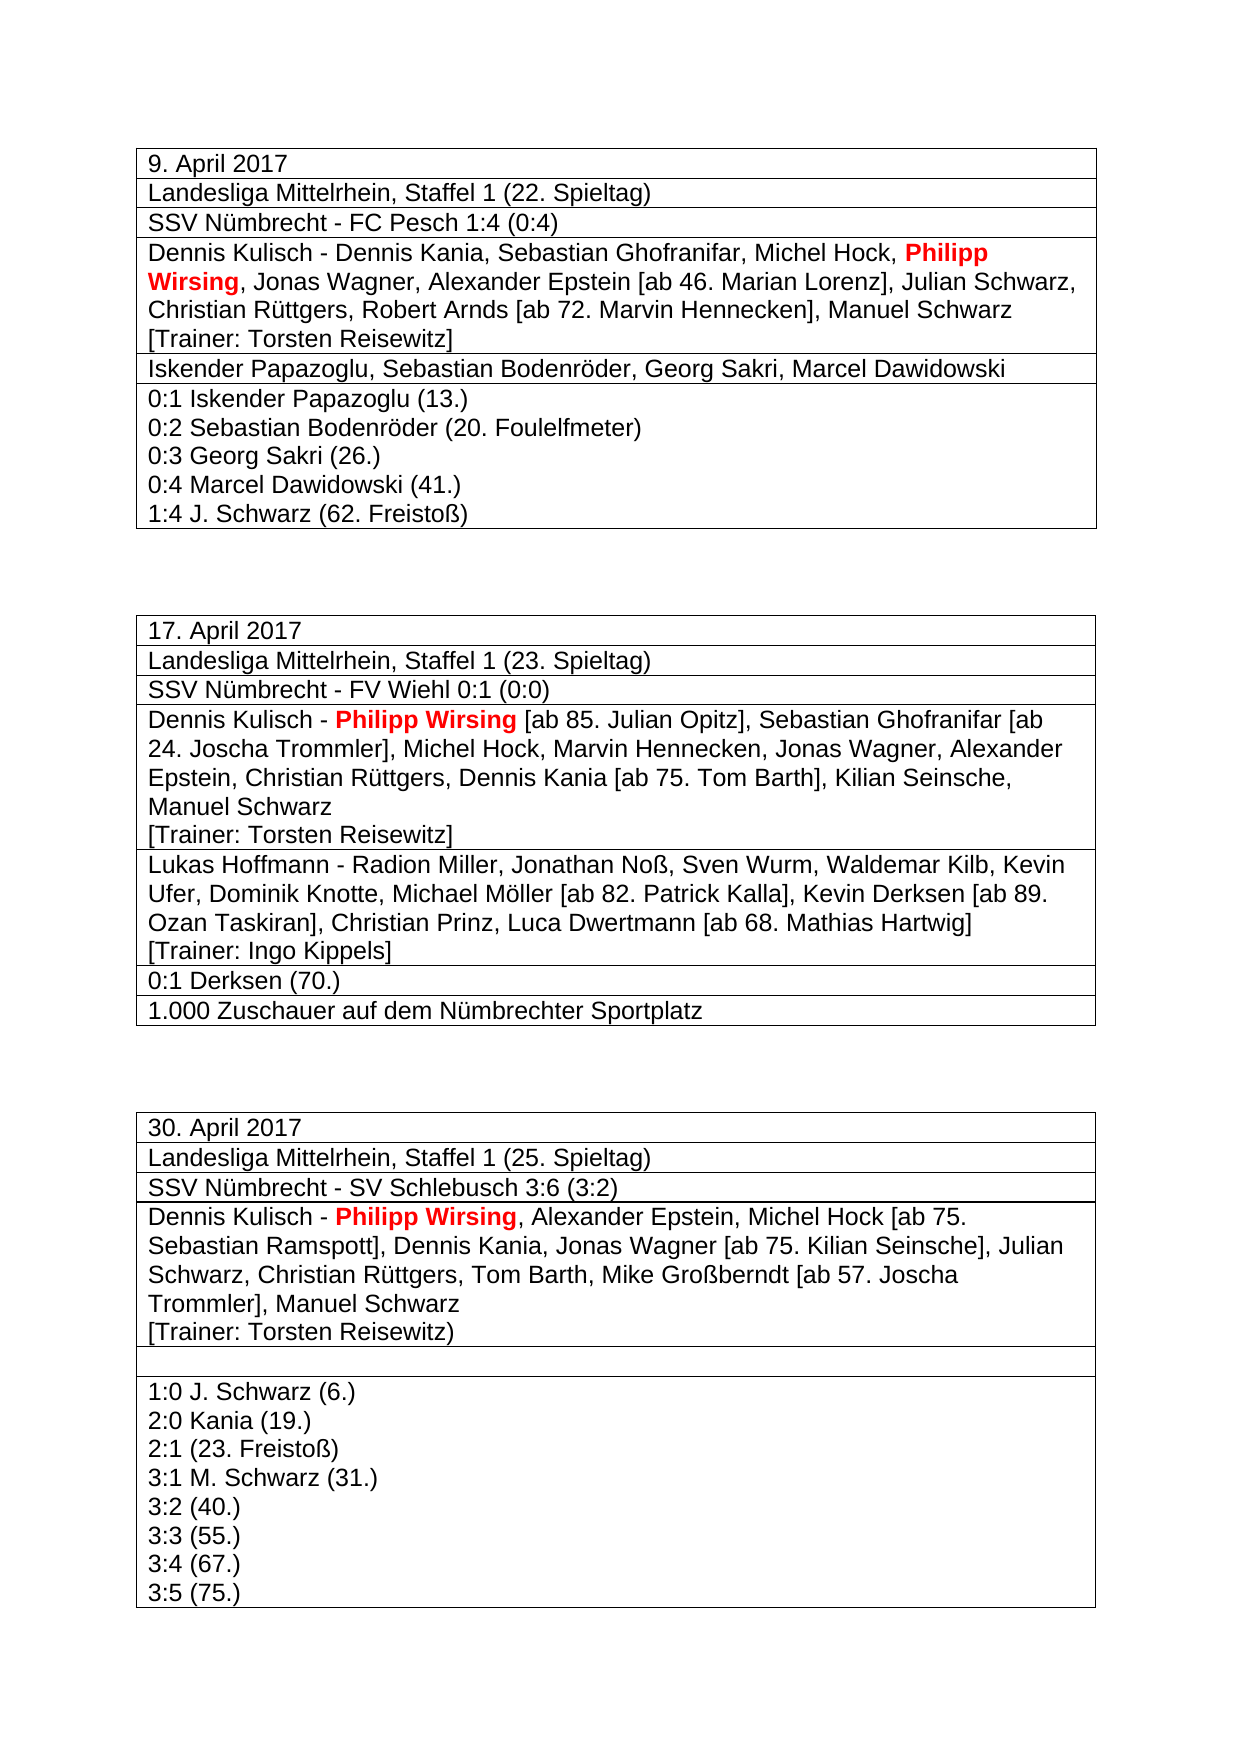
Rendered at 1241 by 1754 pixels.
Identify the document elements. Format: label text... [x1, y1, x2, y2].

table_cell Landesliga Mittelrhein, Staffel 1 (25. Spieltag) [137, 1143, 1095, 1172]
table_cell SSV Nümbrecht - FC Pesch 1:4 (0:4) [137, 208, 1096, 237]
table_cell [137, 1377, 1095, 1607]
table_cell 1.000 Zuschauer auf dem Nümbrechter Sportplatz [137, 996, 1095, 1025]
table_cell Dennis Kulisch - Dennis Kania, Sebastian Ghofranifar, Michel Hock, Philipp Wirsing, Jonas Wagner, Alexander Epstein [ab 46. Marian Lorenz], Julian Schwarz, Christian Rüttgers, Robert Arnds [ab 72. Marvin Hennecken], Manuel Schwarz [Trainer: Torsten Reisewitz] [137, 238, 1096, 353]
table_header 9. April 2017 [137, 149, 1096, 177]
table_cell 0:1 Iskender Papazoglu (13.) 0:2 Sebastian Bodenröder (20. Foulelfmeter) 0:3 Georg Sakri (26.) 0:4 Marcel Dawidowski (41.) 1:4 J. Schwarz (62. Freistoß) [137, 384, 1096, 528]
table_cell Dennis Kulisch - Philipp Wirsing, Alexander Epstein, Michel Hock [ab 75. Sebastian Ramspott], Dennis Kania, Jonas Wagner [ab 75. Kilian Seinsche], Julian Schwarz, Christian Rüttgers, Tom Barth, Mike Großberndt [ab 57. Joscha Trommler], Manuel Schwarz [Trainer: Torsten Reisewitz) [137, 1203, 1095, 1346]
table_cell 0:1 Derksen (70.) [137, 966, 1095, 995]
table_cell SSV Nümbrecht - SV Schlebusch 3:6 (3:2) [137, 1173, 1095, 1201]
table_cell Iskender Papazoglu, Sebastian Bodenröder, Georg Sakri, Marcel Dawidowski [137, 354, 1096, 383]
table_header 17. April 2017 [137, 616, 1095, 645]
table_cell Dennis Kulisch - Philipp Wirsing [ab 85. Julian Opitz], Sebastian Ghofranifar [ab 24. Joscha Trommler], Michel Hock, Marvin Hennecken, Jonas Wagner, Alexander Epstein, Christian Rüttgers, Dennis Kania [ab 75. Tom Barth], Kilian Seinsche, Manuel Schwarz [Trainer: Torsten Reisewitz] [137, 705, 1095, 849]
table_cell Lukas Hoffmann - Radion Miller, Jonathan Noß, Sven Wurm, Waldemar Kilb, Kevin Ufer, Dominik Knotte, Michael Möller [ab 82. Patrick Kalla], Kevin Derksen [ab 89. Ozan Taskiran], Christian Prinz, Luca Dwertmann [ab 68. Mathias Hartwig] [Trainer: Ingo Kippels] [137, 850, 1095, 965]
table_cell Landesliga Mittelrhein, Staffel 1 (22. Spieltag) [137, 179, 1096, 207]
table_cell Landesliga Mittelrhein, Staffel 1 (23. Spieltag) [137, 646, 1095, 674]
table_header 30. April 2017 [137, 1113, 1095, 1142]
table_cell SSV Nümbrecht - FV Wiehl 0:1 (0:0) [137, 676, 1095, 704]
table_cell [137, 1347, 1095, 1376]
